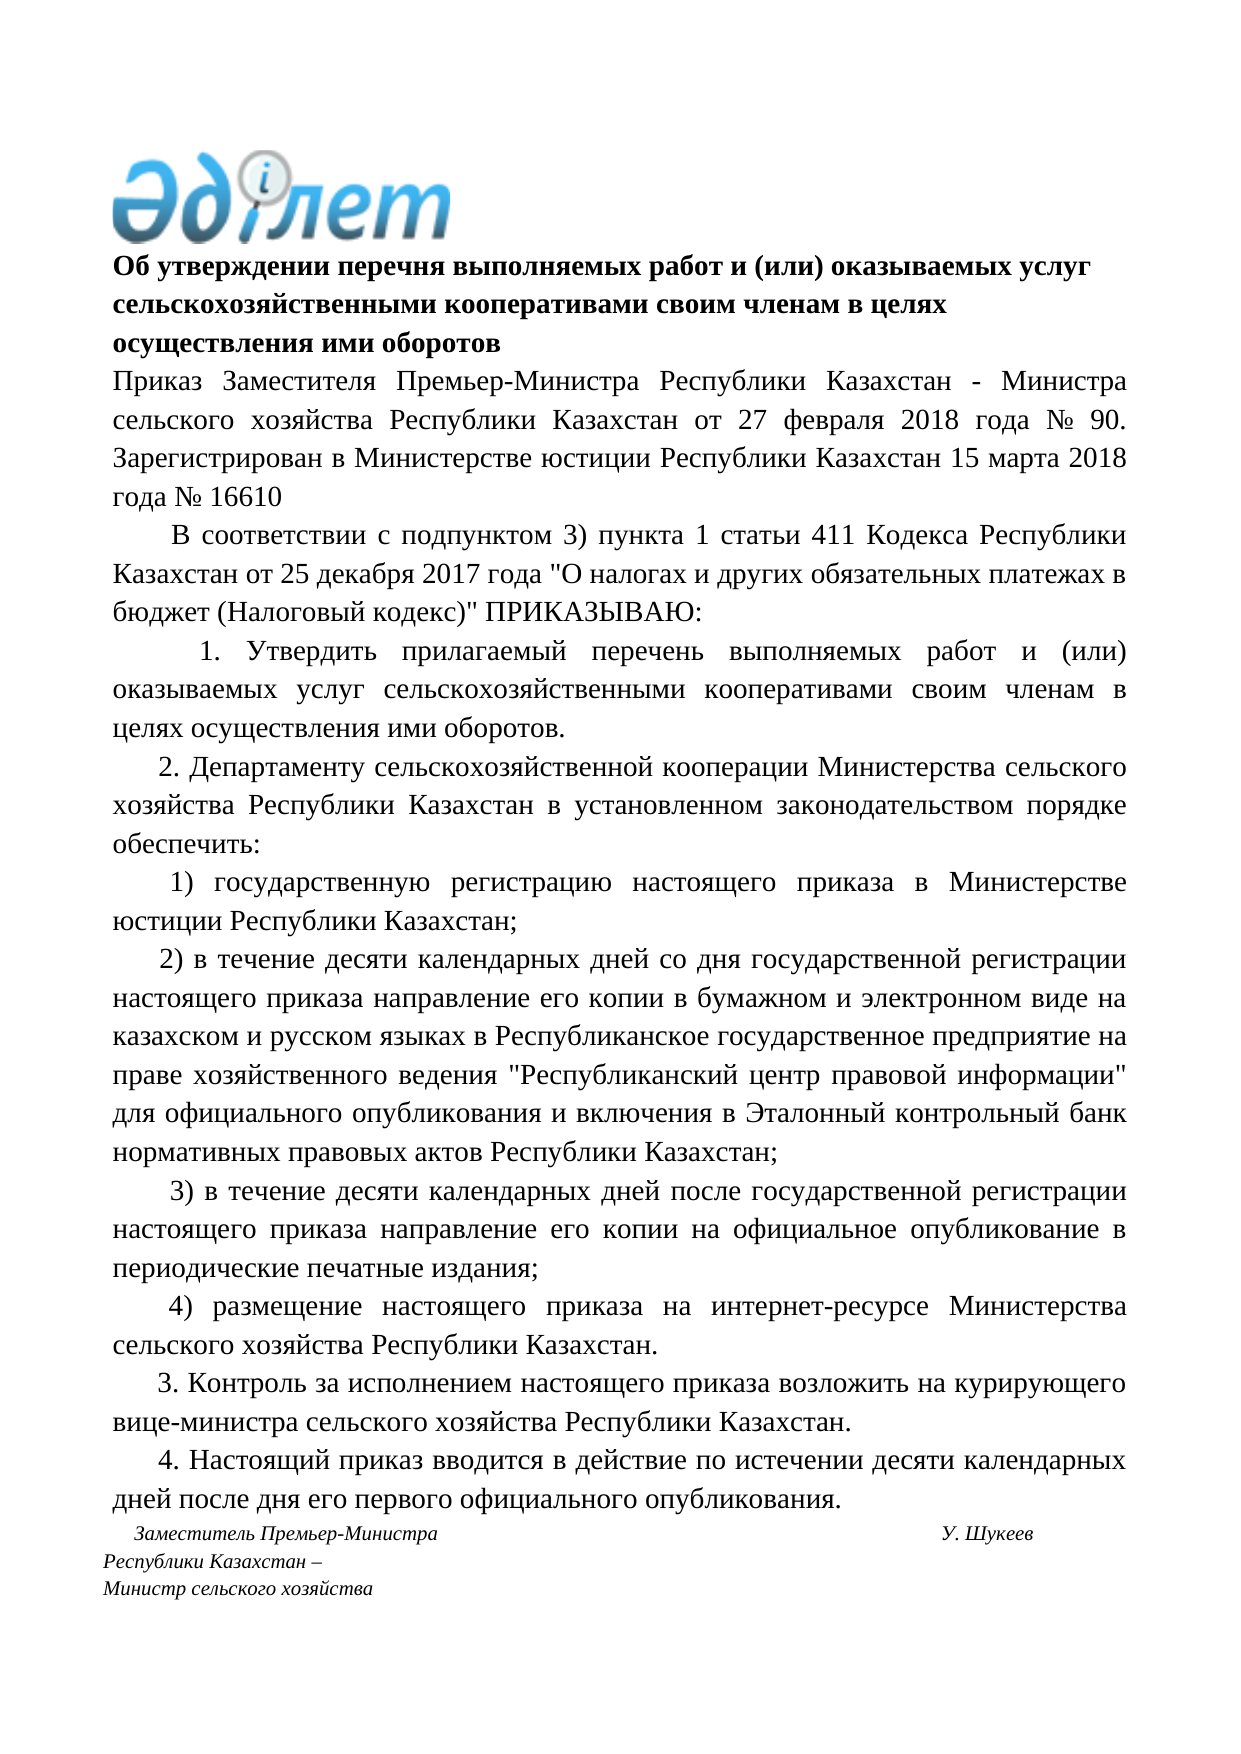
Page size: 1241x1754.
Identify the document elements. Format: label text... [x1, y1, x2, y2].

text Об утверждении перечня выполняемых работ и (или) оказываемых услуг сельскохозяйственными кооперативами своим членам в целях осуществления ими оборотов [112, 248, 1128, 358]
text В соответствии с подпунктом 3) пункта 1 статьи 411 Кодекса Республики Казахстан от 25 декабря 2017 года "О налогах и других обязательных платежах в бюджет (Налоговый кодекс)" ПРИКАЗЫВАЮ: [112, 517, 1128, 628]
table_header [101, 1520, 939, 1602]
text Приказ Заместителя Премьер-Министра Республики Казахстан - Министра сельского хозяйства Республики Казахстан от 27 февраля 2018 года № 90. Зарегистрирован в Министерстве юстиции Республики Казахстан 15 марта 2018 года № 16610 [112, 363, 1128, 512]
text 1) государственную регистрацию настоящего приказа в Министерстве юстиции Республики Казахстан; [112, 864, 1128, 936]
table_header У. Шукеев [939, 1520, 1240, 1602]
text 1. Утвердить прилагаемый перечень выполняемых работ и (или) оказываемых услуг сельскохозяйственными кооперативами своим членам в целях осуществления ими оборотов. [112, 633, 1128, 744]
text 4. Настоящий приказ вводится в действие по истечении десяти календарных дней после дня его первого официального опубликования. [112, 1442, 1128, 1514]
text 2. Департаменту сельскохозяйственной кооперации Министерства сельского хозяйства Республики Казахстан в установленном законодательством порядке обеспечить: [112, 749, 1128, 859]
picture [112, 150, 451, 244]
text 4) размещение настоящего приказа на интернет-ресурсе Министерства сельского хозяйства Республики Казахстан. [112, 1288, 1128, 1360]
text 3. Контроль за исполнением настоящего приказа возложить на курирующего вице-министра сельского хозяйства Республики Казахстан. [112, 1365, 1128, 1437]
text 2) в течение десяти календарных дней со дня государственной регистрации настоящего приказа направление его копии в бумажном и электронном виде на казахском и русском языках в Республиканское государственное предприятие на праве хозяйственного ведения "Республиканский центр правовой информации" для официального опубликования и включения в Эталонный контрольный банк нормативных правовых актов Республики Казахстан; [112, 941, 1128, 1168]
text 3) в течение десяти календарных дней после государственной регистрации настоящего приказа направление его копии на официальное опубликование в периодические печатные издания; [112, 1173, 1128, 1283]
